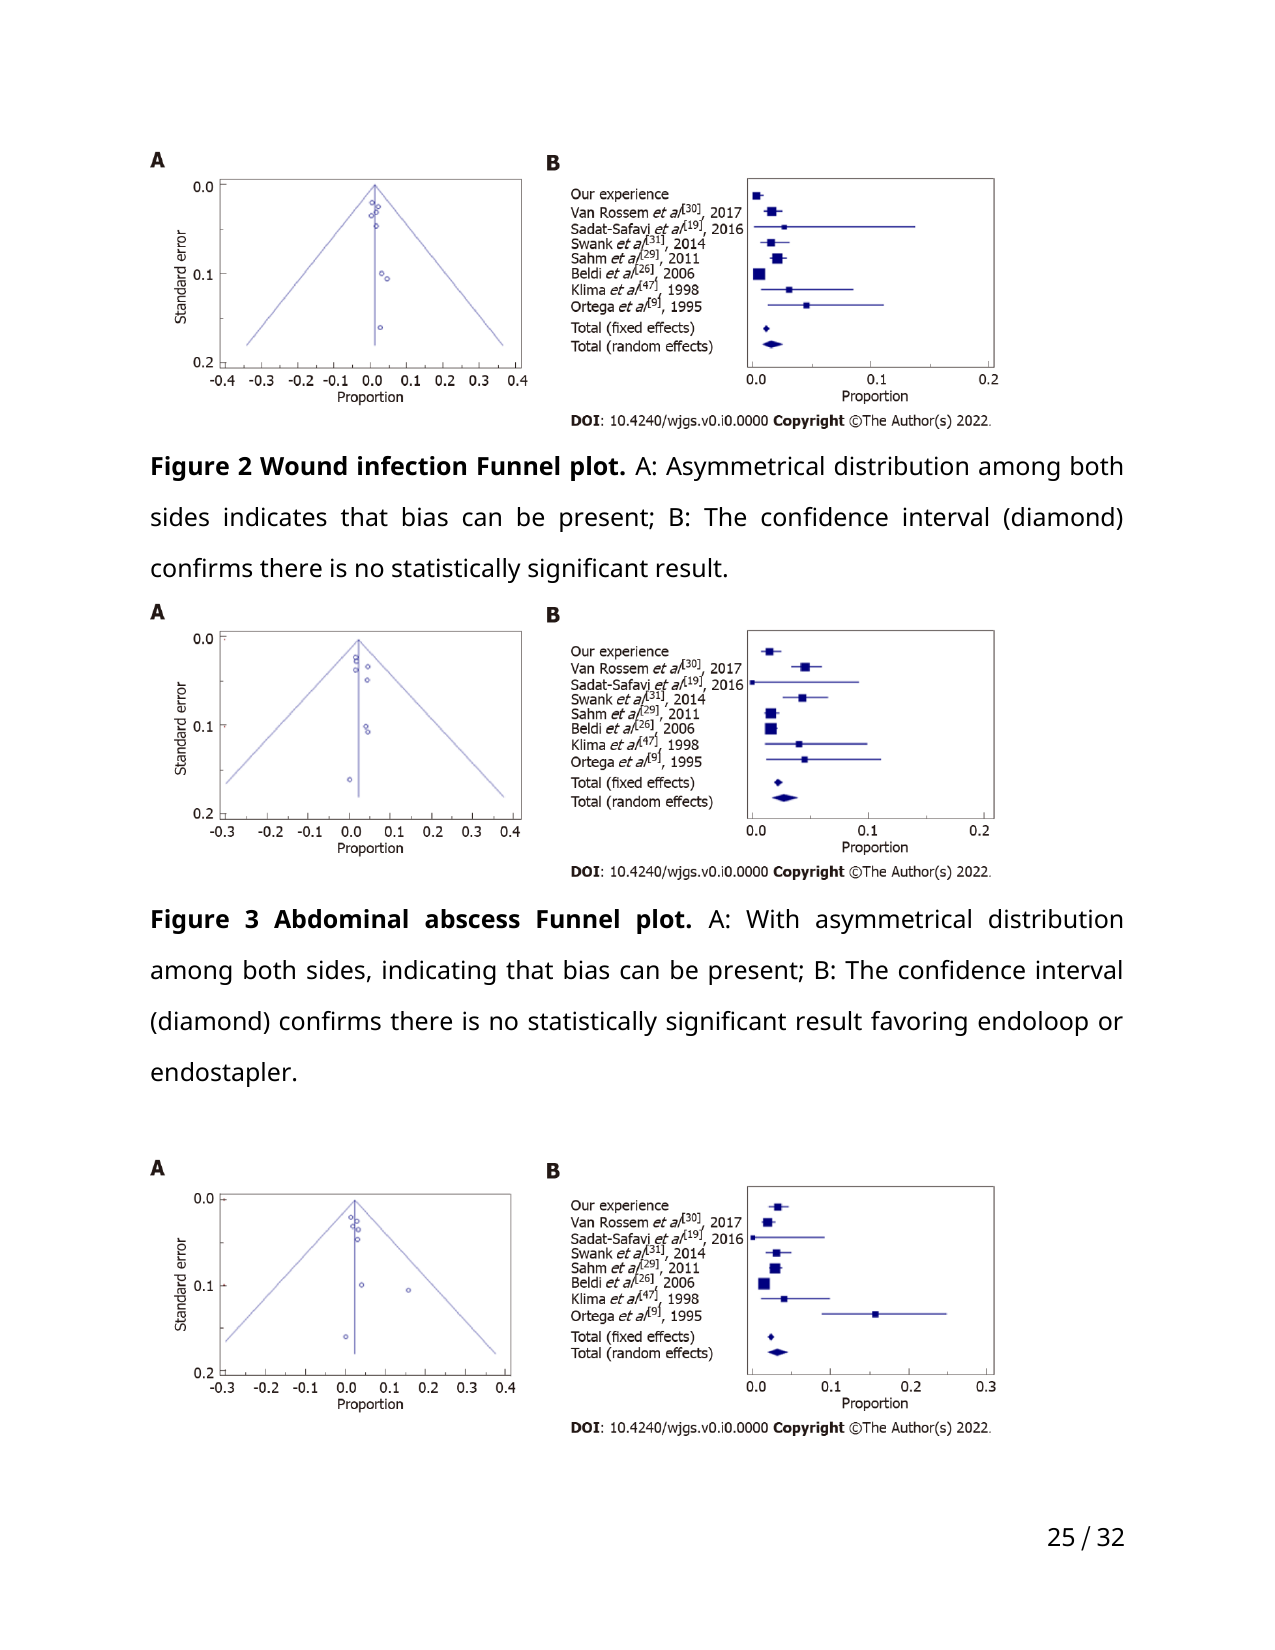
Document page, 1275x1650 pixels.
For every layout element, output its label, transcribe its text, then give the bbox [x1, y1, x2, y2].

picture [150, 150, 1008, 434]
picture [150, 601, 1008, 885]
picture [150, 1157, 1008, 1441]
text Figure 3 Abdominal abscess Funnel plot. A: With asymmetrical distribution among both sides, indicating that bias can be present; B: The confidence interval (diamond) confirms there is no statistically significant result favoring endoloop or endostapler. [150, 902, 1125, 1089]
text Figure 2 Wound infection Funnel plot. A: Asymmetrical distribution among both sides indicates that bias can be present; B: The confidence interval (diamond) confirms there is no statistically significant result. [150, 448, 1125, 584]
